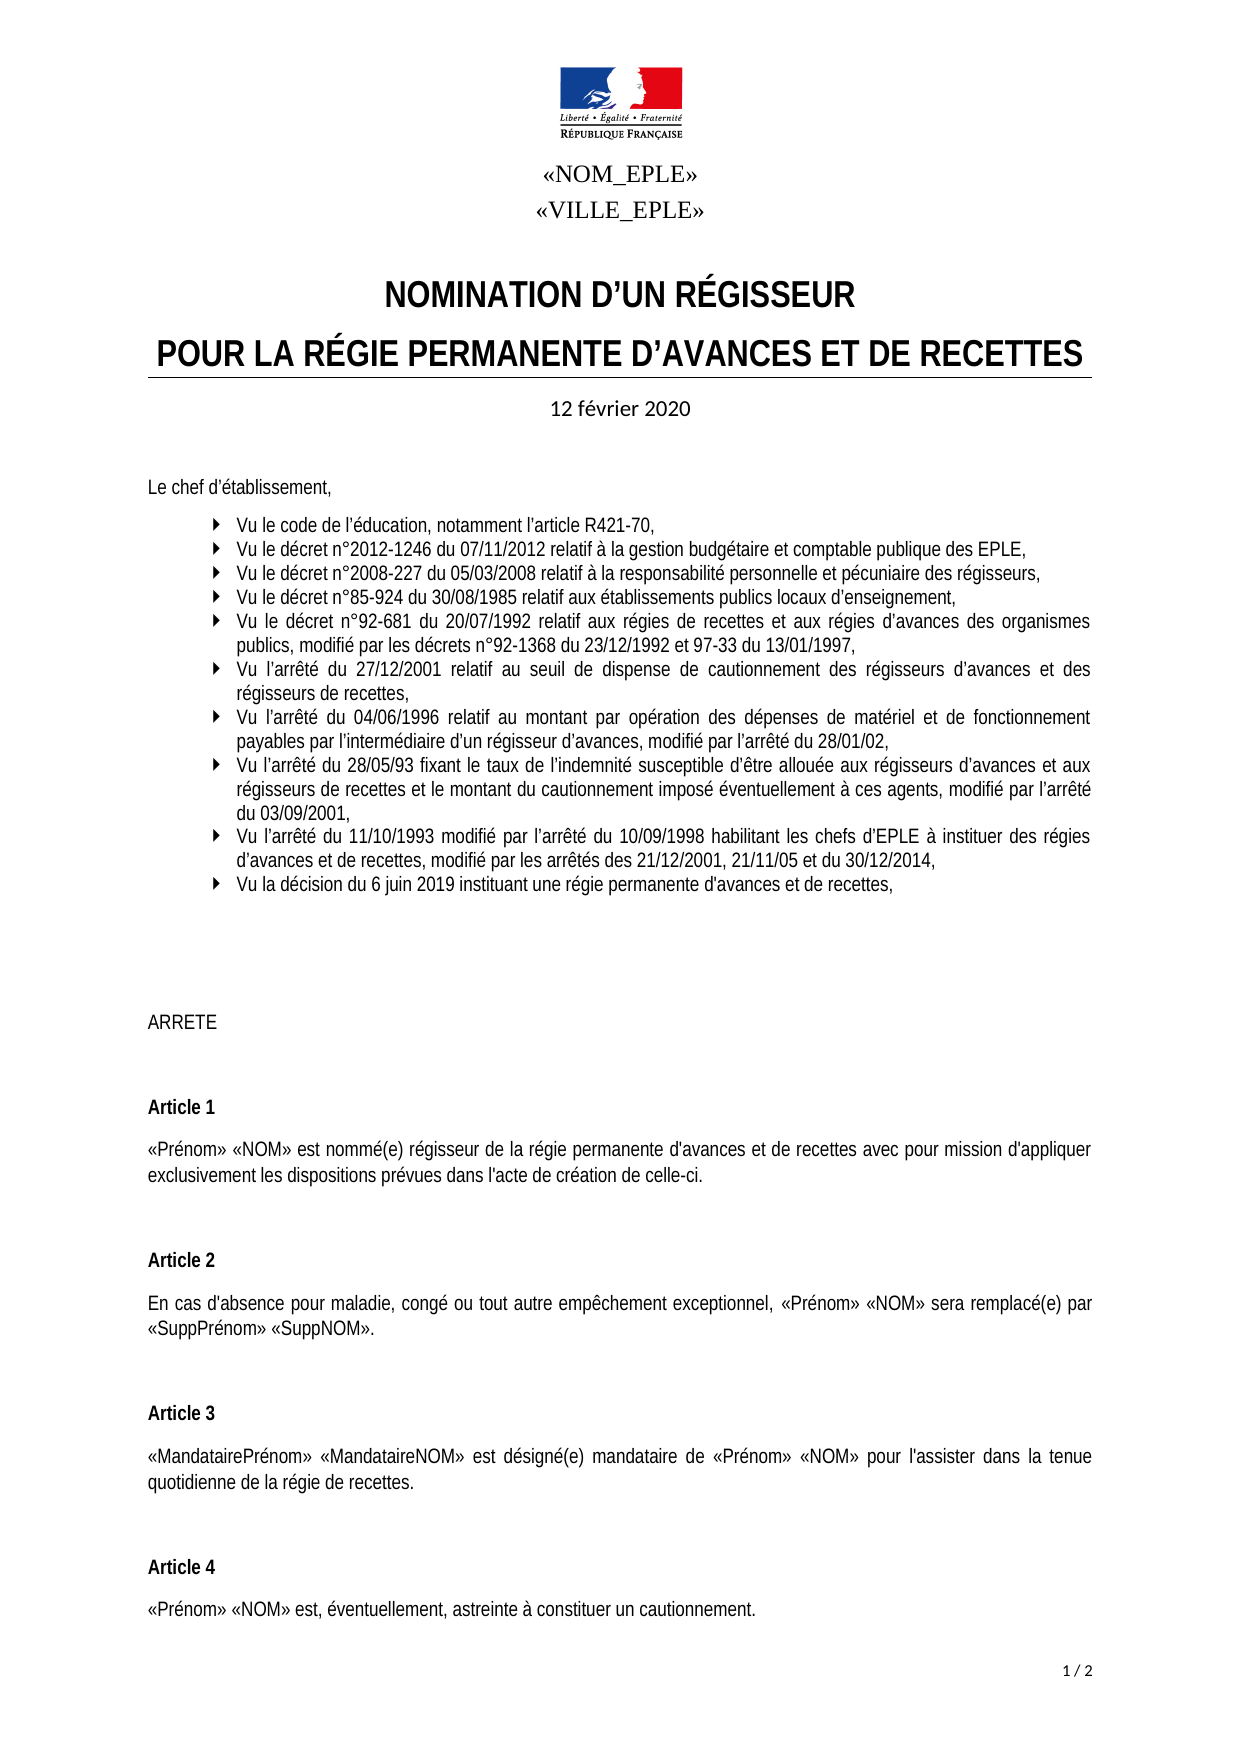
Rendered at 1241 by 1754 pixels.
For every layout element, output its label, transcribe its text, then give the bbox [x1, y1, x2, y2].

list Vu l’arrêté du 27/12/2001 relatif au seuil de dispense de cautionnement des régisseurs d’avances et des régisseurs de recettes, [207, 657, 1092, 705]
text Article 4 [148, 1555, 1092, 1579]
list Vu le code de l’éducation, notamment l’article R421-70, [207, 513, 1092, 537]
text «MandatairePrénom» «MandataireNOM» est désigné(e) mandataire de «Prénom» «NOM» pour l'assister dans la tenue quotidienne de la régie de recettes. [148, 1444, 1092, 1494]
text «NOM_EPLE» [148, 159, 1092, 188]
text Article 3 [148, 1401, 1092, 1425]
list Vu le décret n°2008-227 du 05/03/2008 relatif à la responsabilité personnelle et pécuniaire des régisseurs, [207, 561, 1092, 585]
text ARRETE [148, 1010, 1092, 1034]
list Vu le décret n°92-681 du 20/07/1992 relatif aux régies de recettes et aux régies d’avances des organismes publics, modifié par les décrets n°92-1368 du 23/12/1992 et 97-33 du 13/01/1997, [207, 609, 1092, 657]
text «VILLE_EPLE» [148, 195, 1092, 223]
text POUR LA RÉGIE PERMANENTE D’AVANCES ET DE RECETTES [148, 332, 1092, 377]
picture [1, 0, 1240, 149]
list Vu le décret n°2012-1246 du 07/11/2012 relatif à la gestion budgétaire et comptable publique des EPLE, [207, 537, 1092, 561]
text Article 1 [148, 1095, 1092, 1119]
list Vu l’arrêté du 28/05/93 fixant le taux de l’indemnité susceptible d’être allouée aux régisseurs d’avances et aux régisseurs de recettes et le montant du cautionnement imposé éventuellement à ces agents, modifié par l’arrêté du 03/09/2001, [207, 753, 1092, 824]
text Le chef d’établissement, [148, 475, 1092, 499]
list Vu le décret n°85-924 du 30/08/1985 relatif aux établissements publics locaux d’enseignement, [207, 585, 1092, 609]
text «Prénom» «NOM» est, éventuellement, astreinte à constituer un cautionnement. [148, 1597, 1092, 1621]
text «Prénom» «NOM» est nommé(e) régisseur de la régie permanente d'avances et de recettes avec pour mission d'appliquer exclusivement les dispositions prévues dans l'acte de création de celle-ci. [148, 1137, 1092, 1187]
list Vu l’arrêté du 11/10/1993 modifié par l’arrêté du 10/09/1998 habilitant les chefs d’EPLE à instituer des régies d’avances et de recettes, modifié par les arrêtés des 21/12/2001, 21/11/05 et du 30/12/2014, [207, 824, 1092, 872]
list Vu l’arrêté du 04/06/1996 relatif au montant par opération des dépenses de matériel et de fonctionnement payables par l’intermédiaire d’un régisseur d’avances, modifié par l’arrêté du 28/01/02, [207, 705, 1092, 753]
text Article 2 [148, 1248, 1092, 1272]
text En cas d'absence pour maladie, congé ou tout autre empêchement exceptionnel, «Prénom» «NOM» sera remplacé(e) par «SuppPrénom» «SuppNOM». [148, 1291, 1092, 1340]
list Vu la décision du 6 juin 2019 instituant une régie permanente d'avances et de recettes, [207, 872, 1092, 896]
text NOMINATION D’UN RÉGISSEUR [148, 273, 1092, 316]
